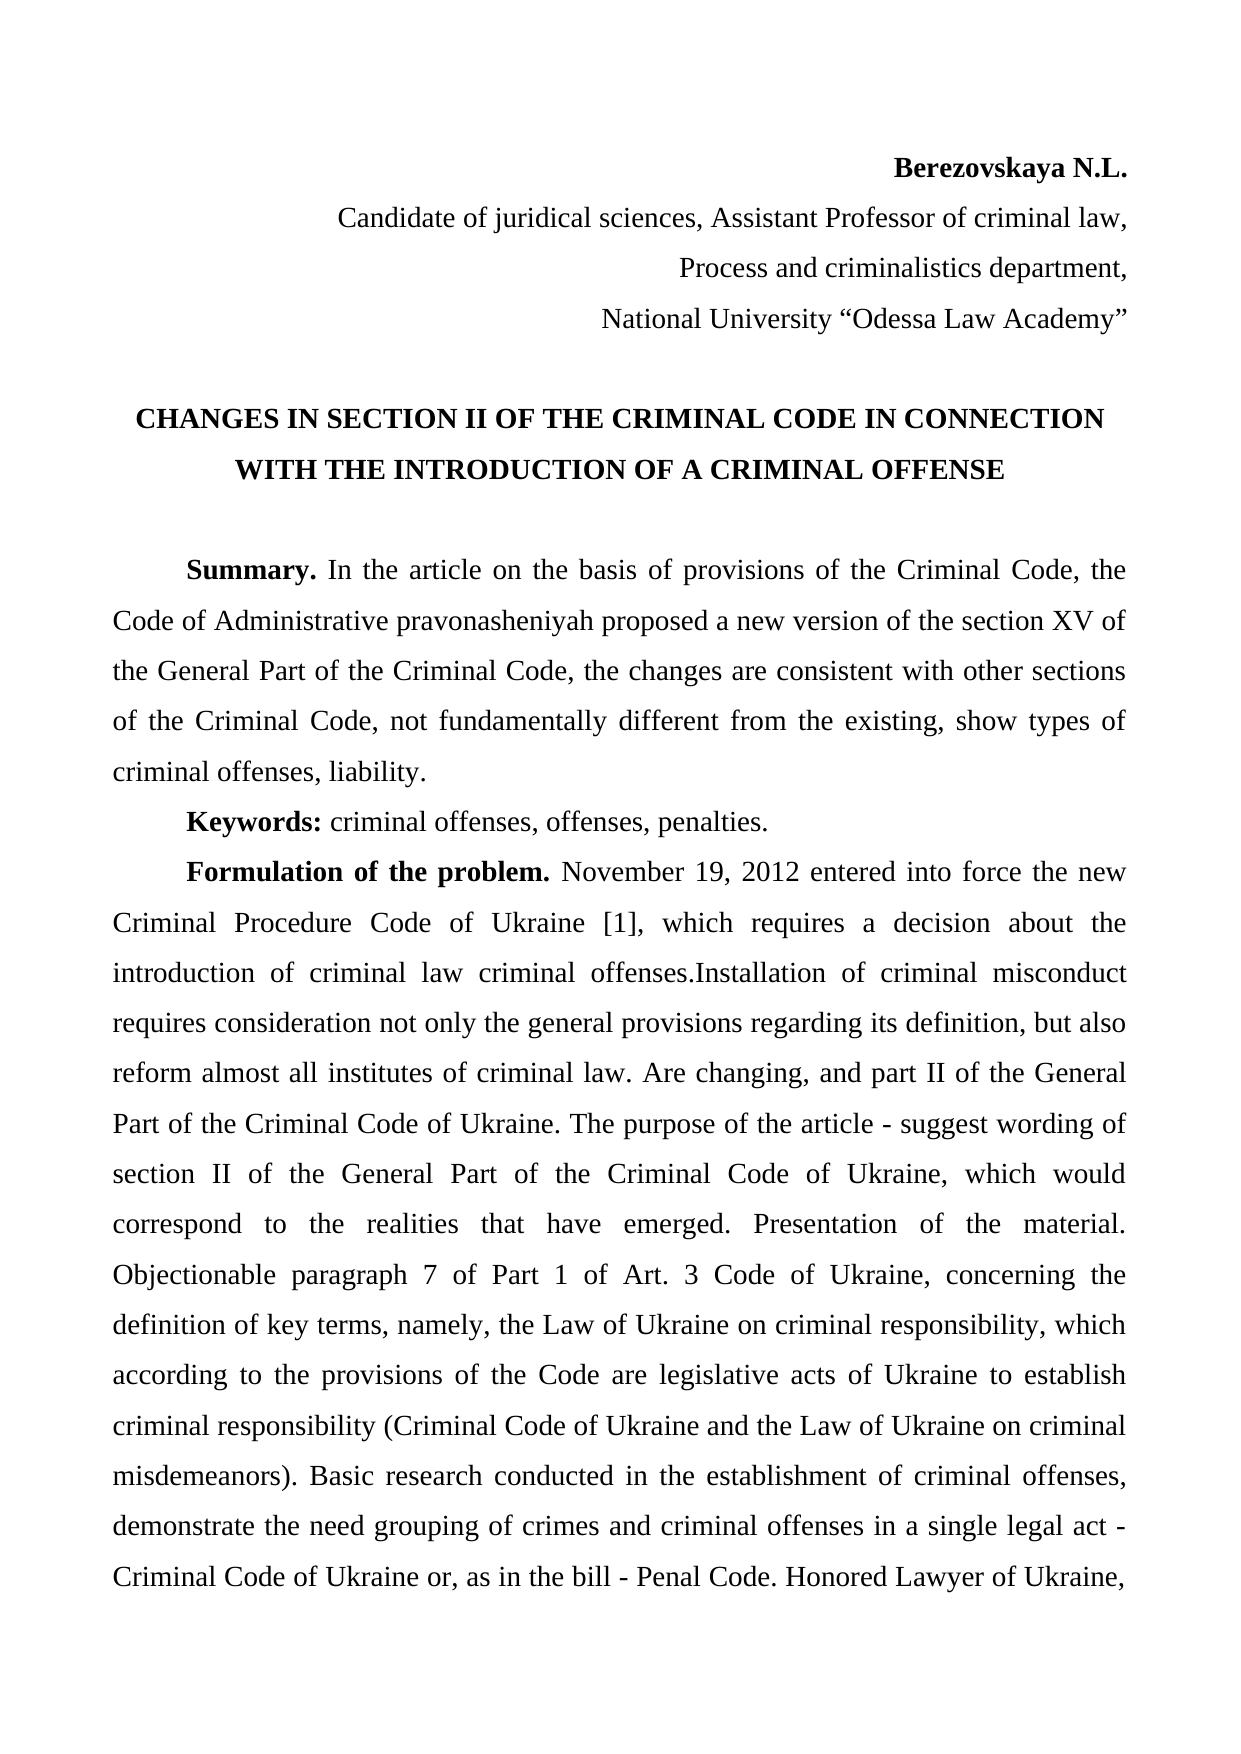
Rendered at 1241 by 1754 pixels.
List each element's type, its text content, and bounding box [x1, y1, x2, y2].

text Keywords: criminal offenses, offenses, penalties. [112, 804, 1128, 838]
text National University “” [112, 301, 1128, 334]
text Berezovskaya N.L. [112, 150, 1128, 183]
text CHANGES IN SECTION II OF THE CRIMINAL CODE IN CONNECTION WITH THE INTRODUCTION OF A CRIMINAL OFFENSE [112, 402, 1128, 485]
text Candidate of juridical sciences, Assistant Professor of criminal law, [112, 200, 1128, 234]
text Summary. In the article on the basis of provisions of the Criminal Code, the Code of Administrative pravonasheniyah proposed a new version of the section XV of the General Part of the Criminal Code, the changes are consistent with other sections of the Criminal Code, not fundamentally different from the existing, show types of criminal offenses, liability. [112, 552, 1128, 787]
text Process and criminalistics department, [112, 251, 1128, 284]
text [112, 854, 1128, 1592]
